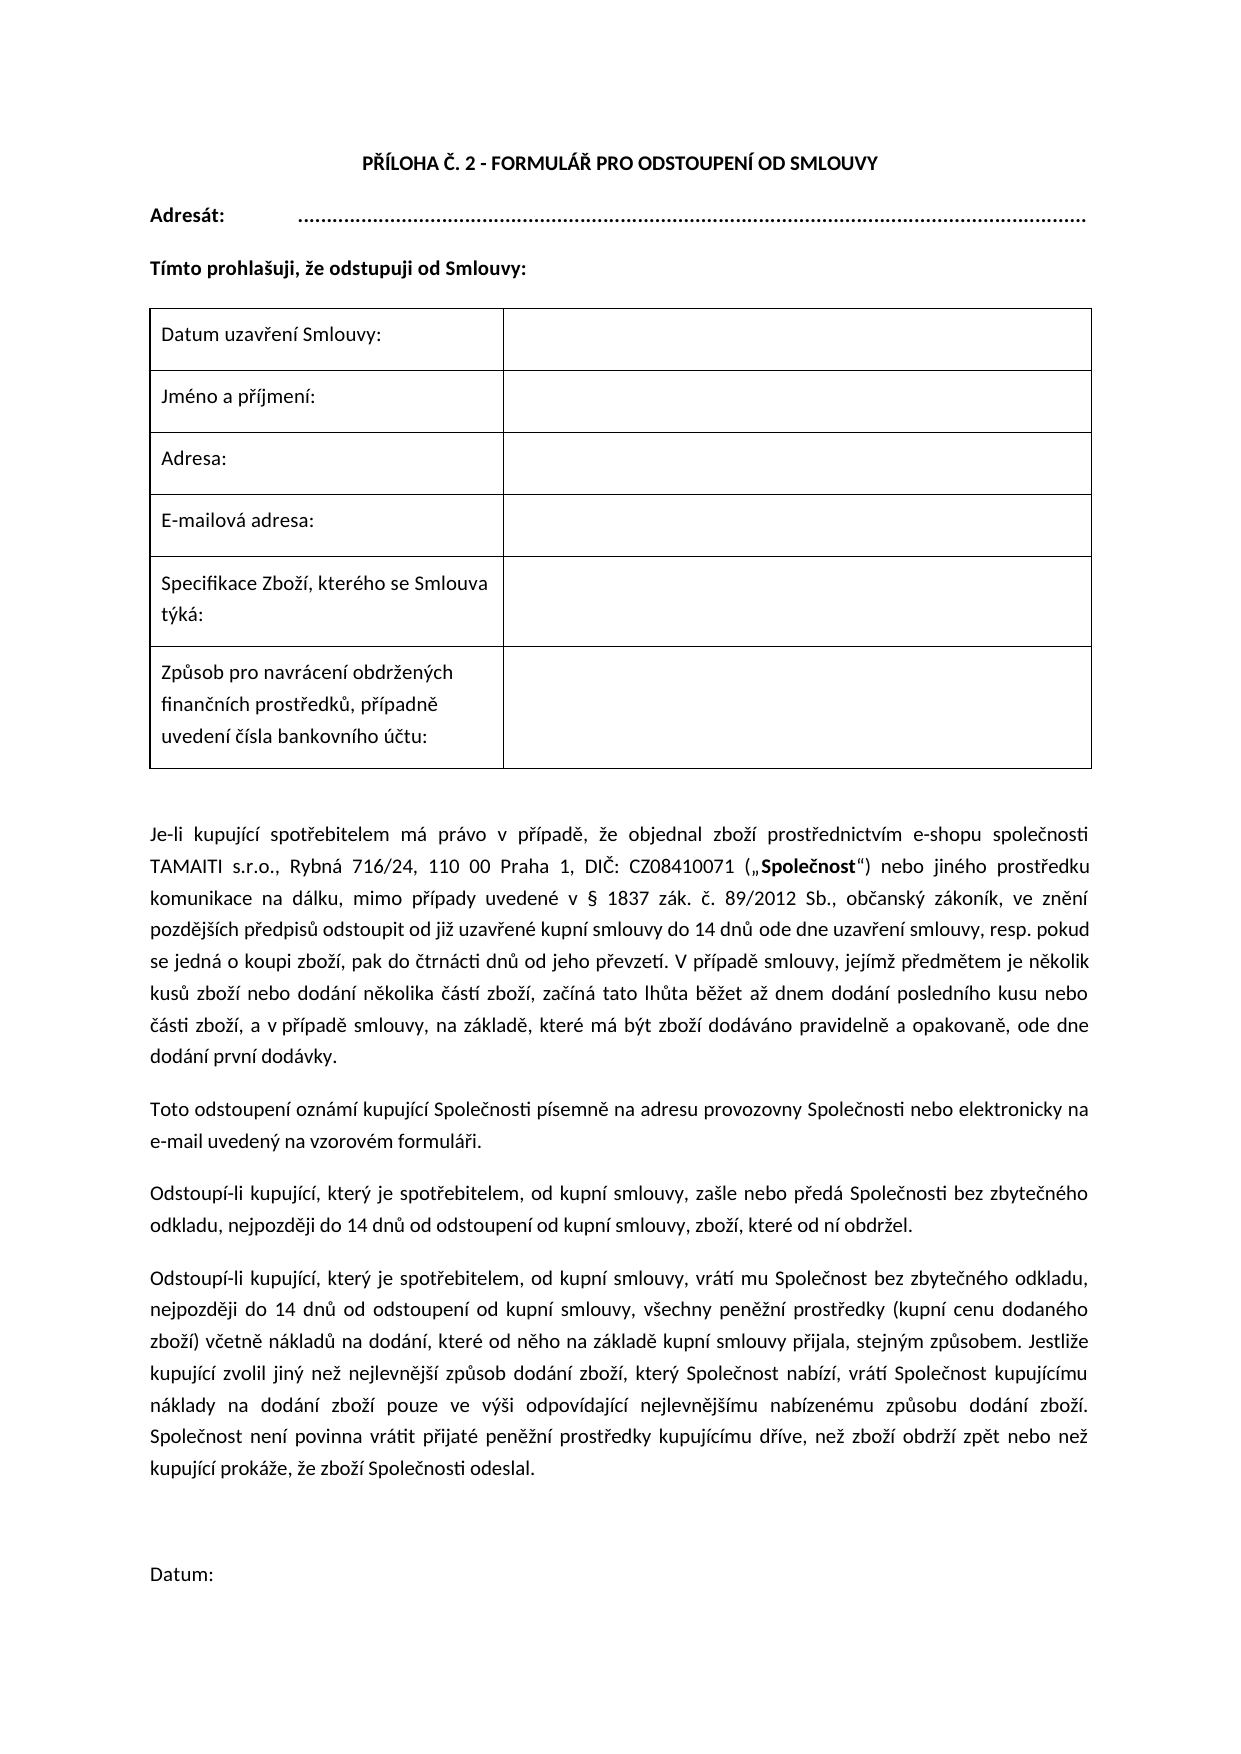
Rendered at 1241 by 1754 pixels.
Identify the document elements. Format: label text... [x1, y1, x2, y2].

text Tímto prohlašuji, že odstupuji od Smlouvy: [150, 255, 1090, 281]
text Je-li kupující spotřebitelem má právo v případě, že objednal zboží prostřednictvím e-shopu společnosti TAMAITI s.r.o., Rybná 716/24, 110 00 Praha 1, DIČ: CZ08410071 („Společnost“) nebo jiného prostředku komunikace na dálku, mimo případy uvedené v § 1837 zák. č. 89/2012 Sb., občanský zákoník, ve znění pozdějších předpisů odstoupit od již uzavřené kupní smlouvy do 14 dnů ode dne uzavření smlouvy, resp. pokud se jedná o koupi zboží, pak do čtrnácti dnů od jeho převzetí. V případě smlouvy, jejímž předmětem je několik kusů zboží nebo dodání několika částí zboží, začíná tato lhůta běžet až dnem dodání posledního kusu nebo části zboží, a v případě smlouvy, na základě, které má být zboží dodáváno pravidelně a opakovaně, ode dne dodání první dodávky. [150, 821, 1090, 1069]
text Toto odstoupení oznámí kupující Společnosti písemně na adresu provozovny Společnosti nebo elektronicky na e-mail uvedený na vzorovém formuláři. [150, 1096, 1090, 1153]
table_cell E-mailová adresa: [151, 495, 503, 556]
text Příloha č. 2 - Formulář pro odstoupení od Smlouvy [150, 150, 1090, 175]
table_cell Jméno a příjmení: [151, 371, 503, 432]
text Odstoupí-li kupující, který je spotřebitelem, od kupní smlouvy, vrátí mu Společnost bez zbytečného odkladu, nejpozději do 14 dnů od odstoupení od kupní smlouvy, všechny peněžní prostředky (kupní cenu dodaného zboží) včetně nákladů na dodání, které od něho na základě kupní smlouvy přijala, stejným způsobem. Jestliže kupující zvolil jiný než nejlevnější způsob dodání zboží, který Společnost nabízí, vrátí Společnost kupujícímu náklady na dodání zboží pouze ve výši odpovídající nejlevnějšímu nabízenému způsobu dodání zboží. Společnost není povinna vrátit přijaté peněžní prostředky kupujícímu dříve, než zboží obdrží zpět nebo než kupující prokáže, že zboží Společnosti odeslal. [150, 1265, 1090, 1481]
table_cell [504, 557, 1091, 646]
table_cell Specifikace Zboží, kterého se Smlouva týká: [151, 557, 503, 646]
table_cell [504, 433, 1091, 494]
text Datum: [150, 1561, 1090, 1586]
table_header Datum uzavření Smlouvy: [151, 309, 503, 370]
text Odstoupí-li kupující, který je spotřebitelem, od kupní smlouvy, zašle nebo předá Společnosti bez zbytečného odkladu, nejpozději do 14 dnů od odstoupení od kupní smlouvy, zboží, které od ní obdržel. [150, 1181, 1090, 1238]
table_cell [504, 495, 1091, 556]
table_header [504, 309, 1091, 370]
table_cell Adresa: [151, 433, 503, 494]
table_cell [504, 647, 1091, 767]
table_cell Způsob pro navrácení obdržených finančních prostředků, případně uvedení čísla bankovního účtu: [151, 647, 503, 767]
table_cell [504, 371, 1091, 432]
text Adresát: ......................................................................................................................................... [150, 203, 1090, 228]
